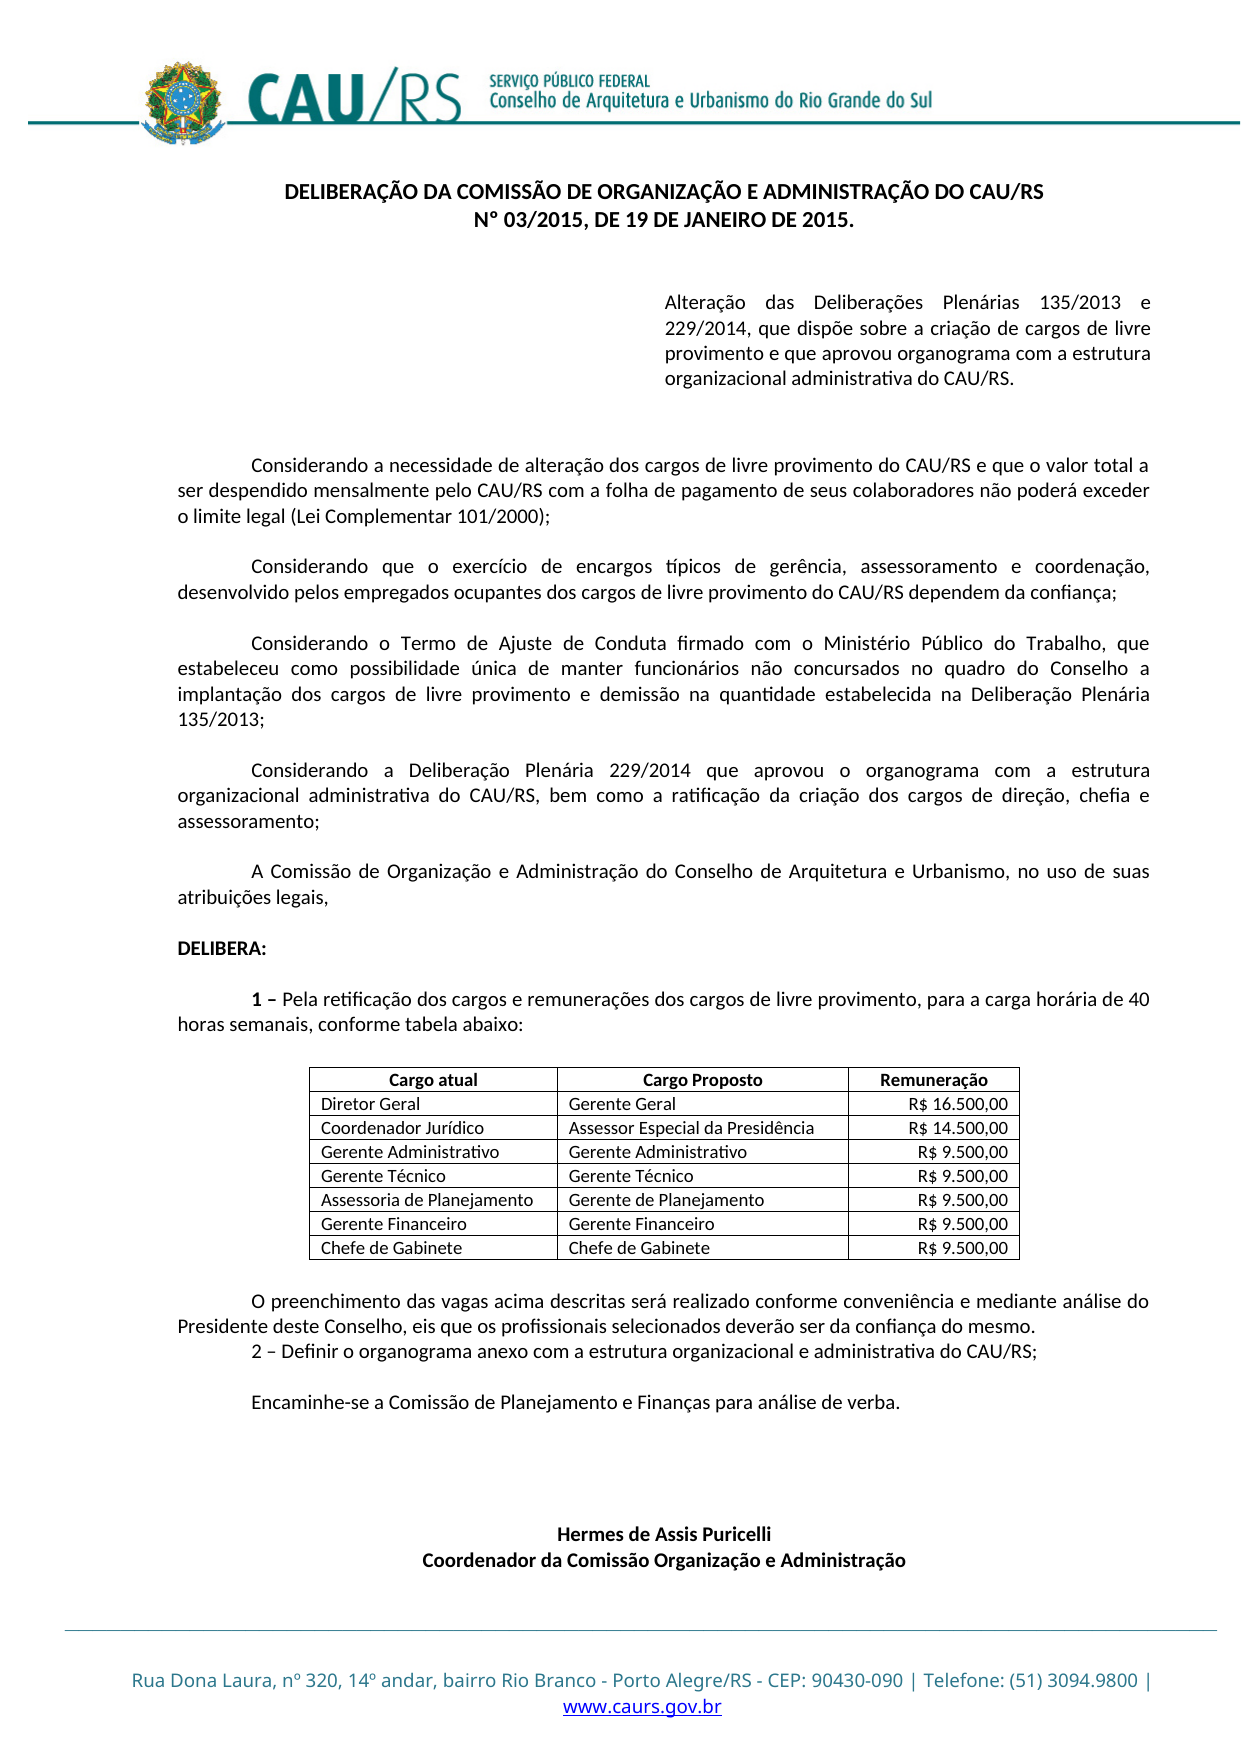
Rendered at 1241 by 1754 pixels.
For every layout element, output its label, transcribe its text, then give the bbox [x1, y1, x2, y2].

text DELIBERAÇÃO DA COMISSÃO DE ORGANIZAÇÃO E ADMINISTRAÇÃO DO CAU/RS [177, 177, 1152, 205]
table_cell Gerente Financeiro [558, 1212, 848, 1235]
table_cell Diretor Geral [310, 1092, 557, 1115]
table_cell Gerente Administrativo [310, 1140, 557, 1163]
text A Comissão de Organização e Administração do Conselho de Arquitetura e Urbanismo, no uso de suas atribuições legais, [177, 859, 1152, 909]
text Considerando que o exercício de encargos típicos de gerência, assessoramento e coordenação, desenvolvido pelos empregados ocupantes dos cargos de livre provimento do CAU/RS dependem da confiança; [177, 554, 1152, 604]
table_cell R$ 9.500,00 [849, 1164, 1019, 1187]
table_cell R$ 9.500,00 [849, 1188, 1019, 1211]
table_cell Gerente Geral [558, 1092, 848, 1115]
text 2 – Definir o organograma anexo com a estrutura organizacional e administrativa do CAU/RS; [177, 1339, 1152, 1364]
text Considerando o Termo de Ajuste de Conduta firmado com o Ministério Público do Trabalho, que estabeleceu como possibilidade única de manter funcionários não concursados no quadro do Conselho a implantação dos cargos de livre provimento e demissão na quantidade estabelecida na Deliberação Plenária 135/2013; [177, 630, 1152, 732]
text Alteração das Deliberações Plenárias 135/2013 e 229/2014, que dispõe sobre a criação de cargos de livre provimento e que aprovou organograma com a estrutura organizacional administrativa do CAU/RS. [664, 289, 1152, 391]
table_cell Chefe de Gabinete [310, 1236, 557, 1259]
table_cell Gerente Técnico [558, 1164, 848, 1187]
table_cell Chefe de Gabinete [558, 1236, 848, 1259]
table_cell R$ 9.500,00 [849, 1212, 1019, 1235]
table_cell Gerente Administrativo [558, 1140, 848, 1163]
text Coordenador da Comissão Organização e Administração [177, 1547, 1152, 1572]
text 1 – Pela retificação dos cargos e remunerações dos cargos de livre provimento, para a carga horária de 40 horas semanais, conforme tabela abaixo: [177, 986, 1152, 1037]
table_cell R$ 9.500,00 [849, 1140, 1019, 1163]
text O preenchimento das vagas acima descritas será realizado conforme conveniência e mediante análise do Presidente deste Conselho, eis que os profissionais selecionados deverão ser da confiança do mesmo. [177, 1288, 1152, 1339]
text Encaminhe-se a Comissão de Planejamento e Finanças para análise de verba. [177, 1389, 1152, 1415]
text Hermes de Assis Puricelli [177, 1522, 1152, 1547]
table_cell Gerente Financeiro [310, 1212, 557, 1235]
table_cell R$ 9.500,00 [849, 1236, 1019, 1259]
table_cell Coordenador Jurídico [310, 1116, 557, 1139]
text Considerando a Deliberação Plenária 229/2014 que aprovou o organograma com a estrutura organizacional administrativa do CAU/RS, bem como a ratificação da criação dos cargos de direção, chefia e assessoramento; [177, 757, 1152, 833]
table_cell Assessoria de Planejamento [310, 1188, 557, 1211]
table_cell R$ 14.500,00 [849, 1116, 1019, 1139]
table_cell Gerente Técnico [310, 1164, 557, 1187]
text DELIBERA: [177, 935, 1152, 960]
table_cell Gerente de Planejamento [558, 1188, 848, 1211]
text Considerando a necessidade de alteração dos cargos de livre provimento do CAU/RS e que o valor total a ser despendido mensalmente pelo CAU/RS com a folha de pagamento de seus colaboradores não poderá exceder o limite legal (Lei Complementar 101/2000); [177, 452, 1152, 528]
text Nº 03/2015, DE 19 DE JANEIRO DE 2015. [177, 205, 1152, 233]
picture [28, 0, 1241, 156]
table_cell Assessor Especial da Presidência [558, 1116, 848, 1139]
table_header Cargo Proposto [558, 1068, 848, 1091]
table_header Remuneração [849, 1068, 1019, 1091]
table_cell R$ 16.500,00 [849, 1092, 1019, 1115]
table_header Cargo atual [310, 1068, 557, 1091]
